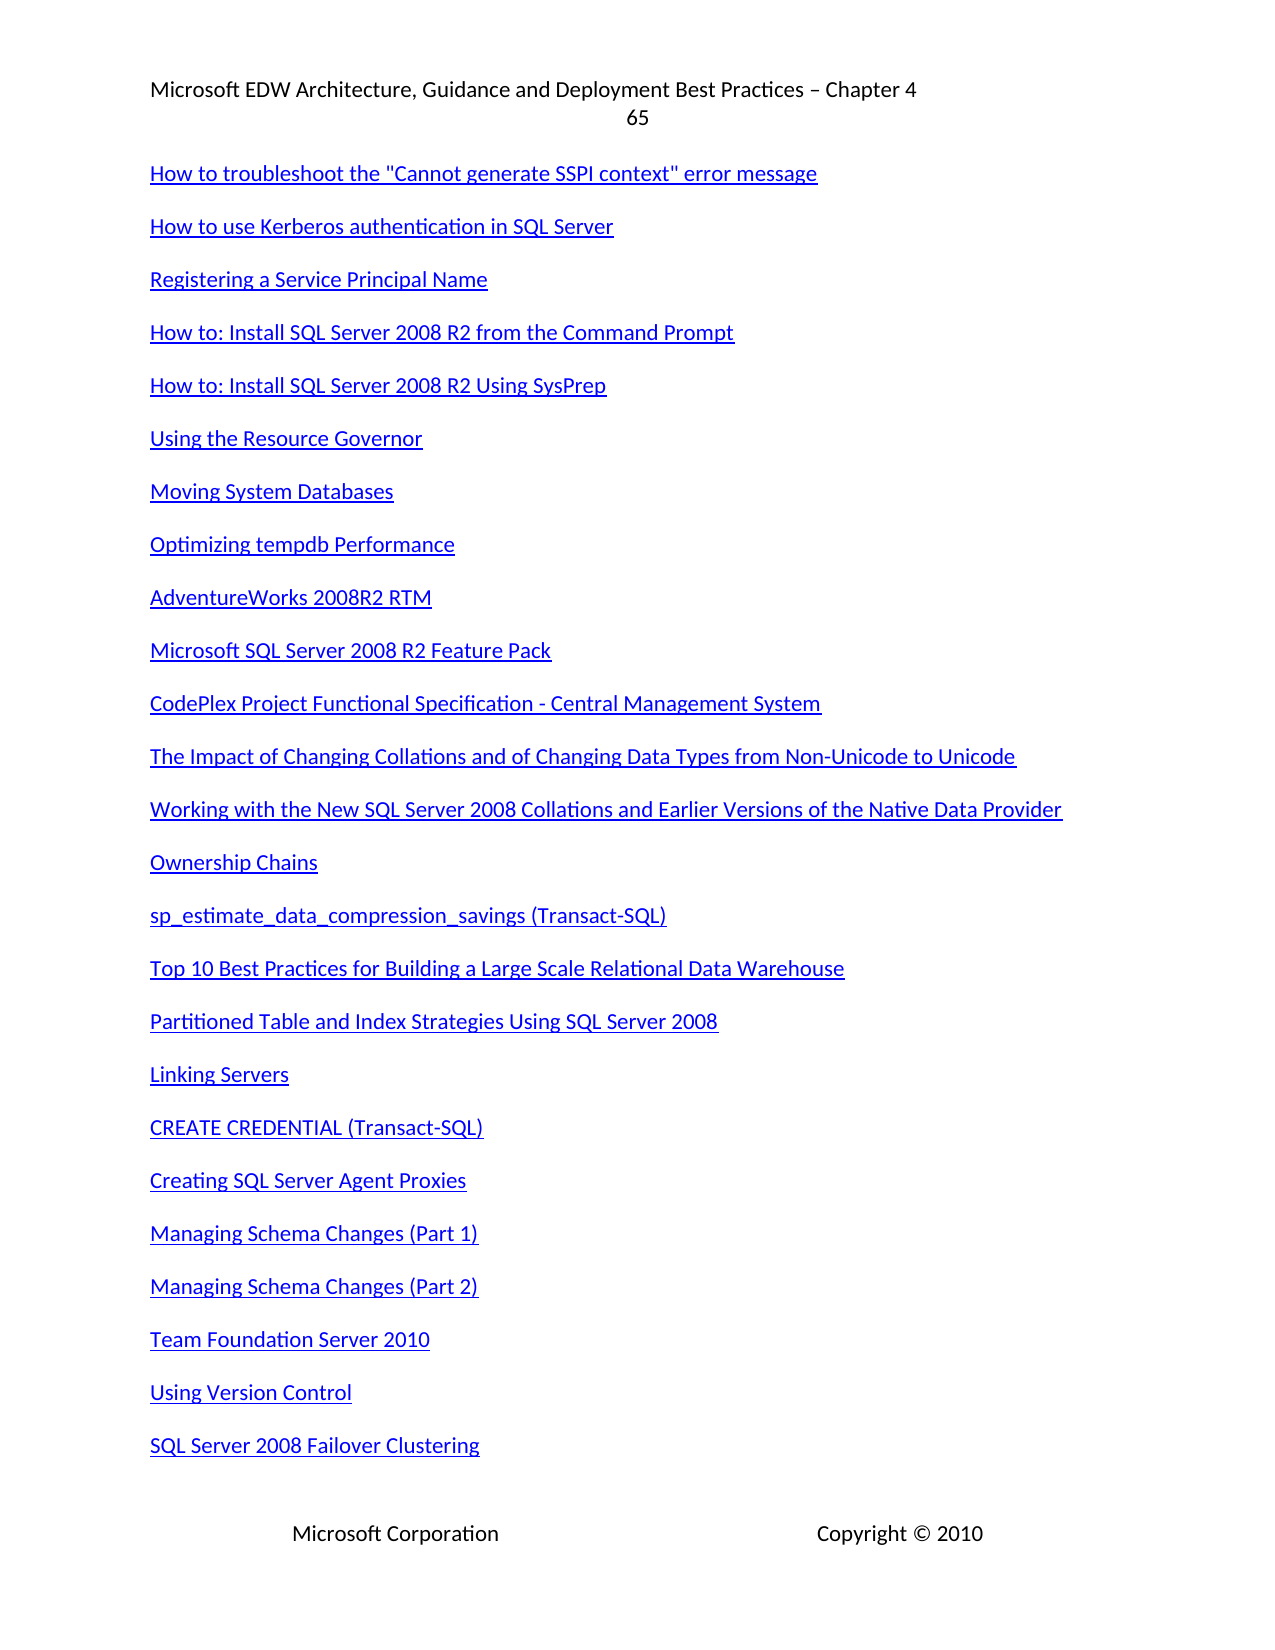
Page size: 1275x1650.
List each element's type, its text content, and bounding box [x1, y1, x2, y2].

text AdventureWorks 2008R2 RTM [150, 583, 1125, 611]
text Using the Resource Governor [150, 424, 1125, 452]
text How to use Kerberos authentication in SQL Server [150, 212, 1125, 240]
text Microsoft SQL Server 2008 R2 Feature Pack [150, 636, 1125, 664]
text Partitioned Table and Index Strategies Using SQL Server 2008 [150, 1007, 1125, 1035]
text Moving System Databases [150, 477, 1125, 505]
text Linking Servers [150, 1060, 1125, 1088]
text SQL Server 2008 Failover Clustering [150, 1432, 1125, 1459]
text Working with the New SQL Server 2008 Collations and Earlier Versions of the Native Data Provider [150, 795, 1125, 823]
text How to: Install SQL Server 2008 R2 Using SysPrep [150, 371, 1125, 399]
text Creating SQL Server Agent Proxies [150, 1166, 1125, 1194]
text Managing Schema Changes (Part 2) [150, 1272, 1125, 1301]
text Managing Schema Changes (Part 1) [150, 1219, 1125, 1247]
text How to: Install SQL Server 2008 R2 from the Command Prompt [150, 318, 1125, 346]
text The Impact of Changing Collations and of Changing Data Types from Non-Unicode to Unicode [150, 742, 1125, 770]
text sp_estimate_data_compression_savings (Transact-SQL) [150, 901, 1125, 929]
text CodePlex Project Functional Specification - Central Management System [150, 689, 1125, 717]
text Using Version Control [150, 1378, 1125, 1407]
text Top 10 Best Practices for Building a Large Scale Relational Data Warehouse [150, 954, 1125, 982]
text How to troubleshoot the "Cannot generate SSPI context" error message [150, 159, 1125, 187]
text Optimizing tempdb Performance [150, 530, 1125, 558]
text Team Foundation Server 2010 [150, 1326, 1125, 1353]
text CREATE CREDENTIAL (Transact-SQL) [150, 1113, 1125, 1141]
text Registering a Service Principal Name [150, 265, 1125, 293]
text Ownership Chains [150, 848, 1125, 876]
